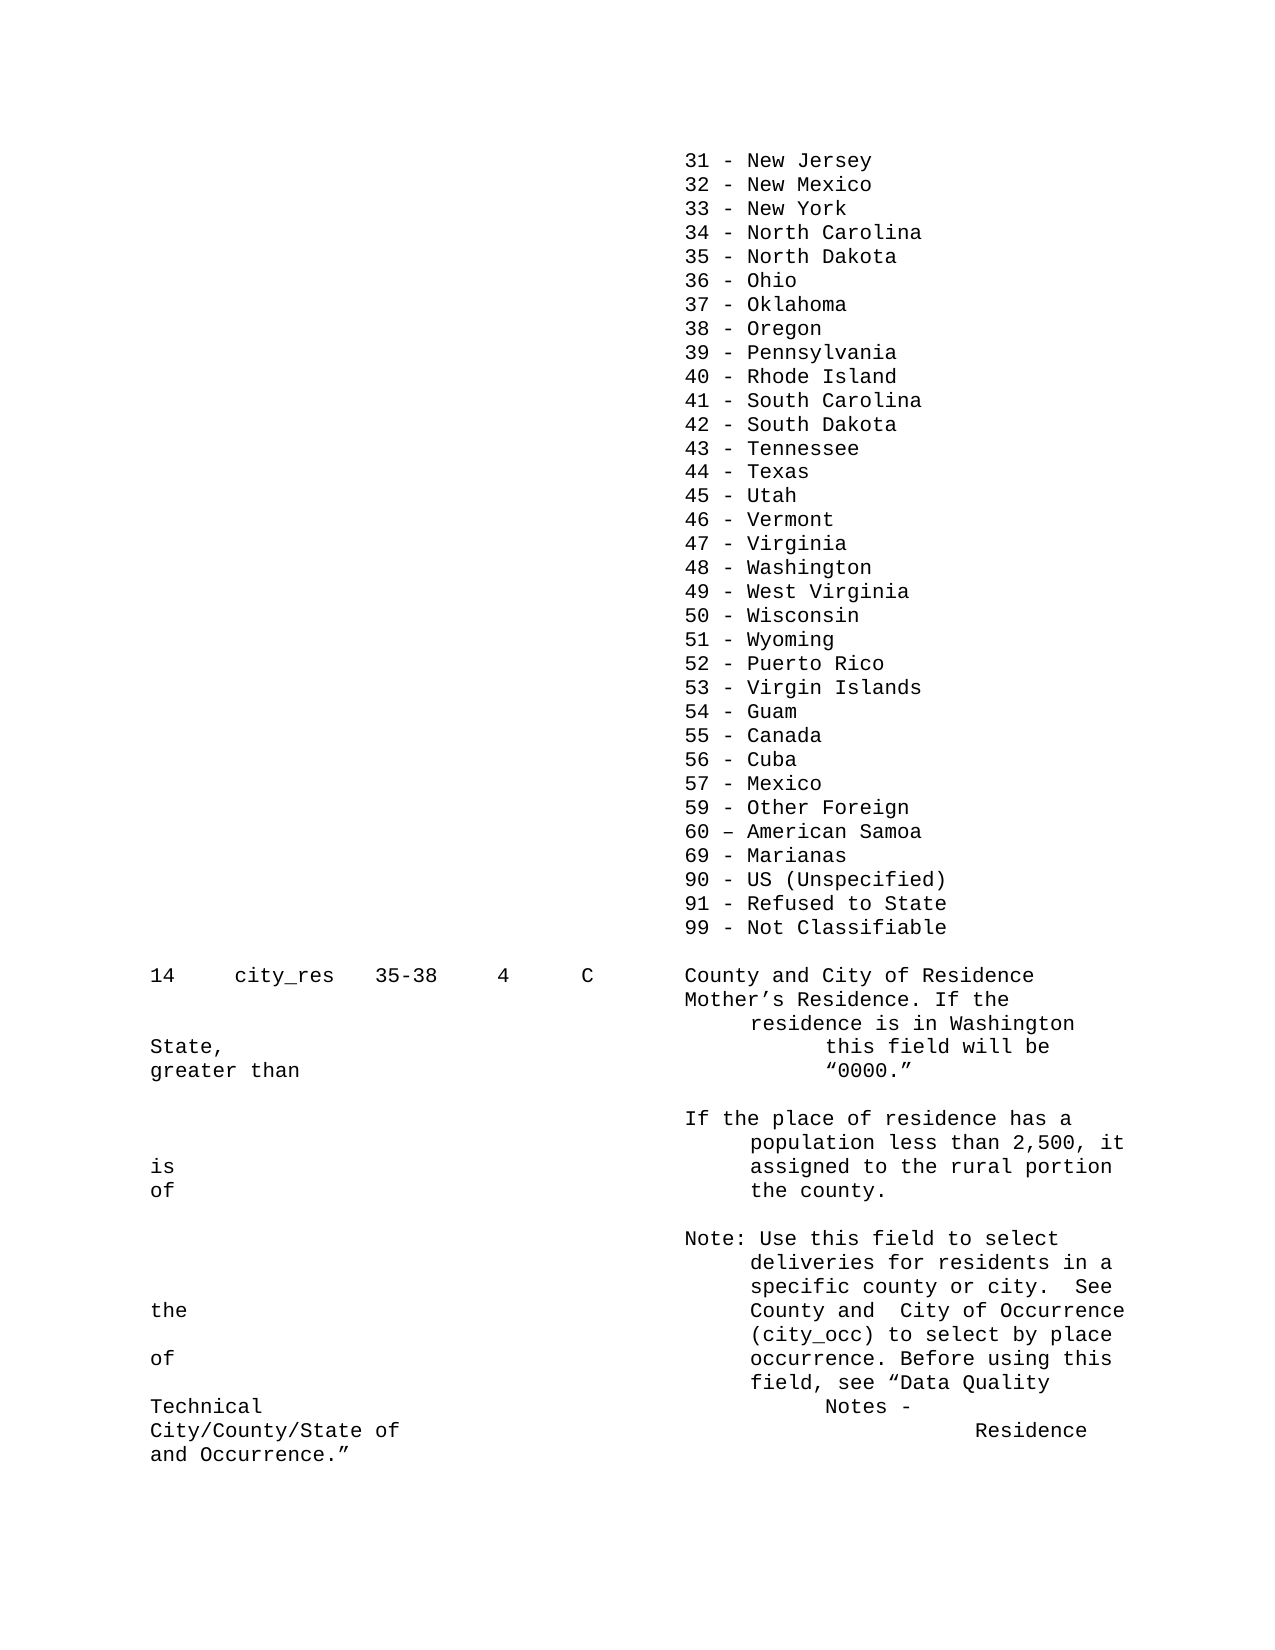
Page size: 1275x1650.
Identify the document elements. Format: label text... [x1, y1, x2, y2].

text 46 - [150, 509, 1125, 533]
text 35 - [150, 246, 1125, 270]
text 50 - [150, 605, 1125, 629]
text 36 - [150, 270, 1125, 294]
text 38 - [150, 318, 1125, 342]
text Mother’s Residence. If the residence is in , this field will be greater than “0000.” [150, 988, 1125, 1084]
text 31 - [150, 150, 1125, 174]
text 33 - [150, 198, 1125, 222]
text 48 - [150, 557, 1125, 581]
text 59 - Other Foreign [150, 797, 1125, 821]
text 39 - [150, 342, 1125, 366]
text 99 - Not Classifiable [150, 917, 1125, 941]
text Note: Use this field to select deliveries for residents in a specific county or city. See the County and City of (city_occ) to select by place of occurrence. Before using this field, see “Data Quality Technical Notes - City/County/State of Residence and Occurrence.” [150, 1228, 1125, 1468]
text 54 - [150, 701, 1125, 725]
text 57 - [150, 773, 1125, 797]
text 53 - [150, 677, 1125, 701]
text 49 - [150, 581, 1125, 605]
text 47 - [150, 533, 1125, 557]
text 44 - [150, 461, 1125, 485]
text 43 - [150, 437, 1125, 461]
text 32 - [150, 174, 1125, 198]
text 91 - Refused to State [150, 893, 1125, 917]
text 60 – [150, 821, 1125, 845]
text 42 - [150, 413, 1125, 437]
text 69 - [150, 845, 1125, 869]
text 51 - [150, 629, 1125, 653]
text If the place of residence has a population less than 2,500, it is assigned to the rural portion of the county. [150, 1108, 1125, 1204]
text 56 - [150, 749, 1125, 773]
text 37 - [150, 294, 1125, 318]
text 34 - [150, 222, 1125, 246]
text 55 - [150, 725, 1125, 749]
text 45 - [150, 485, 1125, 509]
text 41 - [150, 389, 1125, 413]
text 40 - [150, 366, 1125, 389]
text 52 - [150, 653, 1125, 677]
text 14 city_res 35-38 4 C County and City of [150, 964, 1125, 988]
text 90 - US (Unspecified) [150, 869, 1125, 893]
